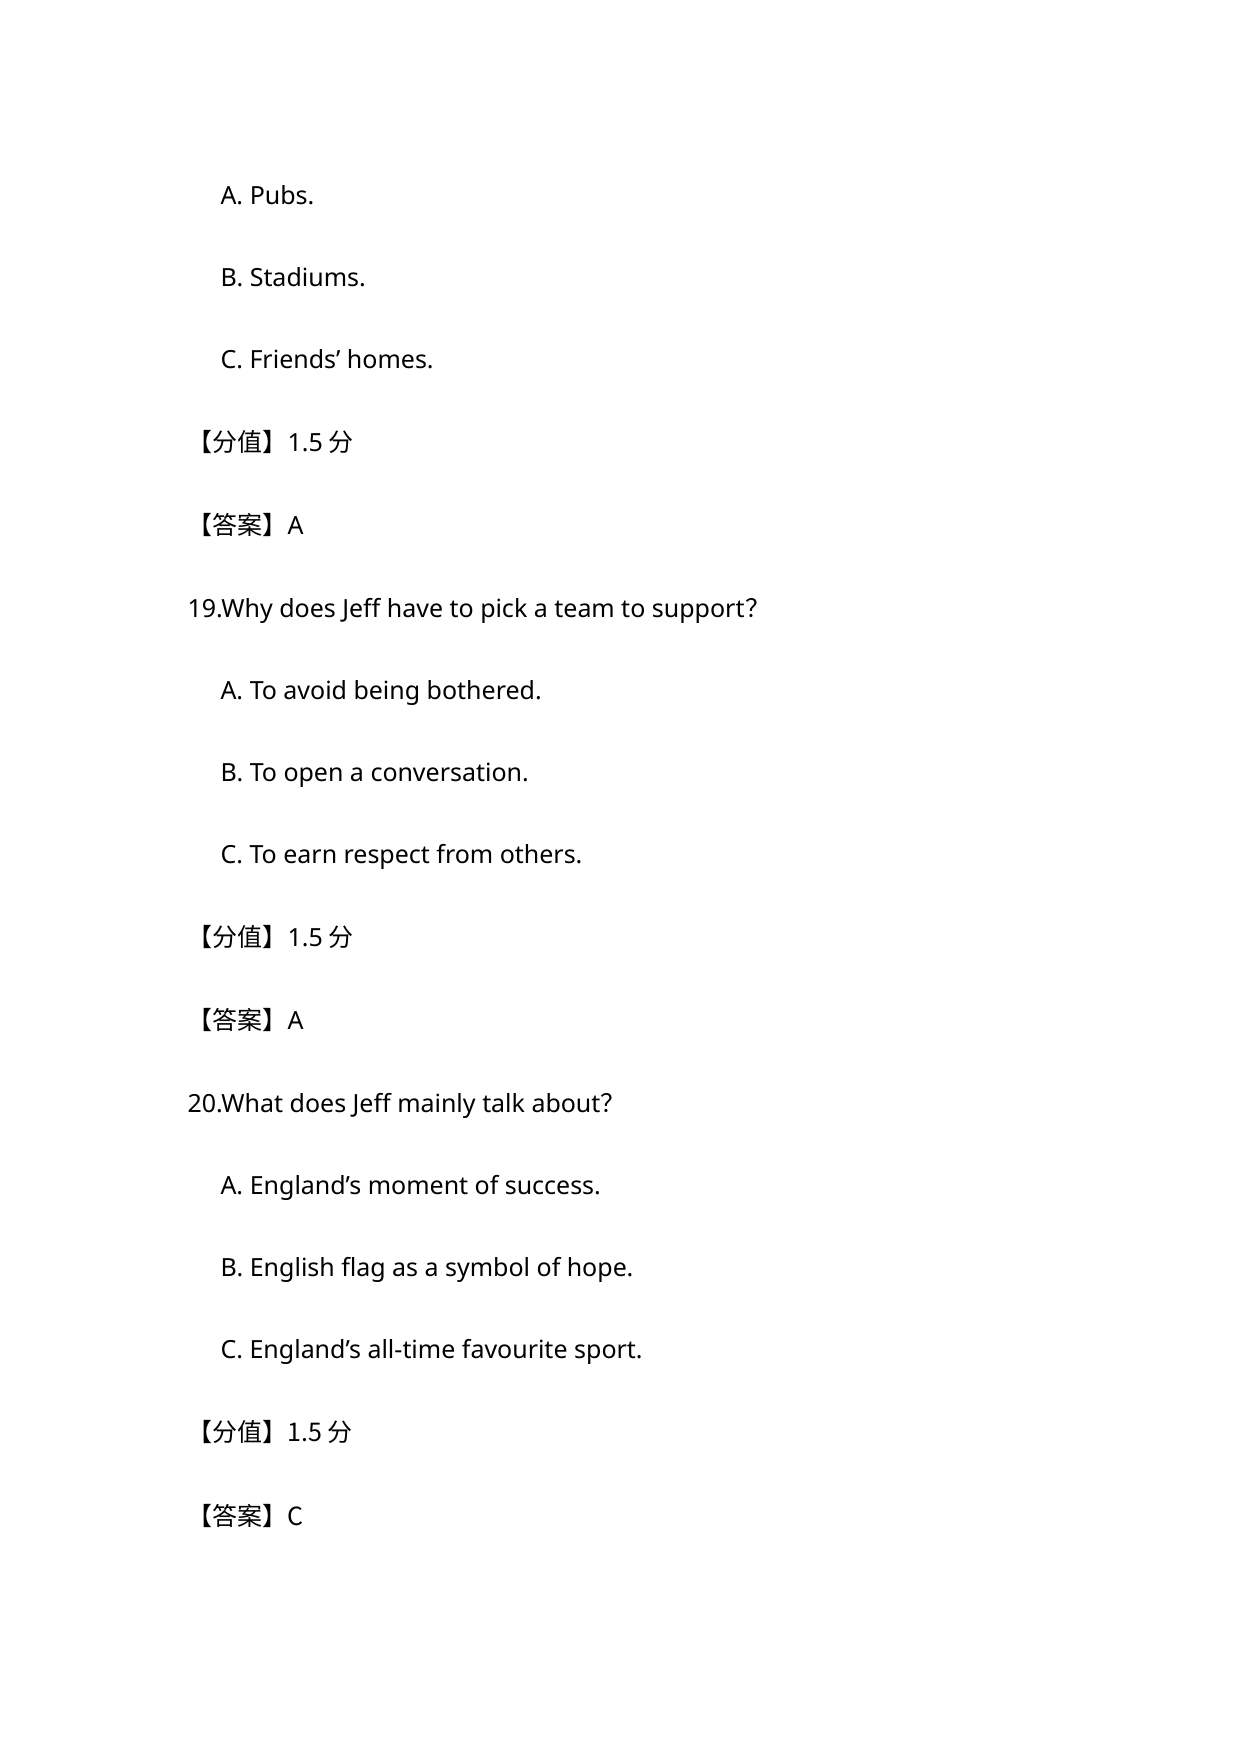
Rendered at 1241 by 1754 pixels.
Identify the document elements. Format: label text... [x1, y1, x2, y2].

text 20.What does Jeff mainly talk about？ [187, 1069, 1053, 1134]
text A. To avoid being bothered. [220, 657, 1053, 722]
text C. England’s all-time favourite sport. [220, 1317, 1053, 1382]
text 19.Why does Jeff have to pick a team to support？ [187, 574, 1053, 639]
text 【答案】C [187, 1482, 1053, 1547]
text B. To open a conversation. [220, 739, 1053, 804]
text 【分值】1.5分 [187, 903, 1053, 968]
text C. To earn respect from others. [220, 821, 1053, 886]
text A. England’s moment of success. [220, 1153, 1053, 1218]
text 【分值】1.5分 [187, 408, 1053, 473]
text A. Pubs. [220, 162, 1053, 227]
text B. Stadiums. [220, 244, 1053, 309]
text 【答案】A [187, 491, 1053, 556]
text 【分值】1.5分 [187, 1398, 1053, 1463]
text 【答案】A [187, 986, 1053, 1051]
text C. Friends’ homes. [220, 326, 1053, 391]
text B. English flag as a symbol of hope. [220, 1234, 1053, 1299]
